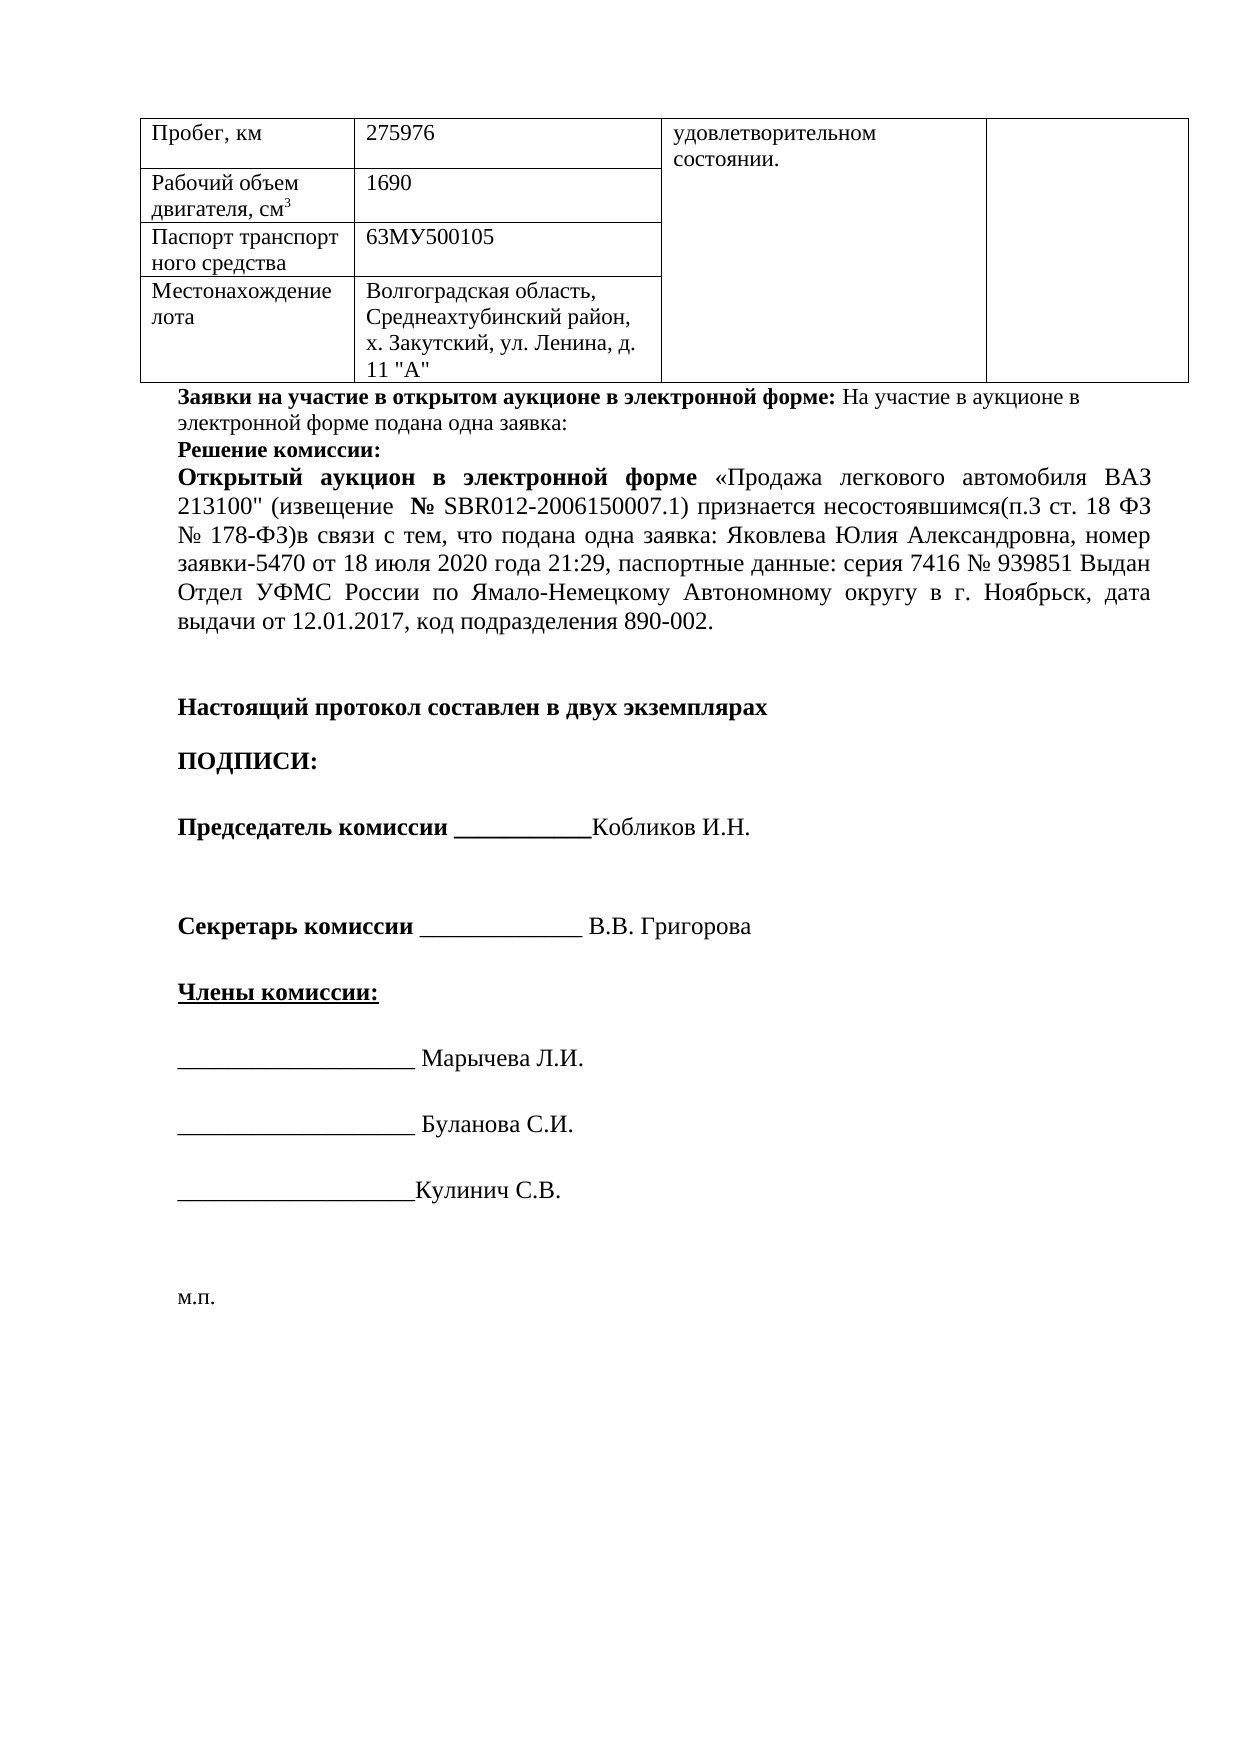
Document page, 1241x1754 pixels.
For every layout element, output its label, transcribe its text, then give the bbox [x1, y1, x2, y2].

text ___________________ Марычева Л.И. [177, 1043, 1152, 1072]
text Секретарь комиссии _____________ В.В. Григорова [177, 911, 1152, 940]
text Открытый аукцион в электронной форме «Продажа легкового автомобиля ВАЗ 213100" (извещение № SBR012-2006150007.1) признается несостоявшимся(п.3 ст. 18 ФЗ № 178-ФЗ)в связи с тем, что подана одна заявка: Яковлева Юлия Александровна, номер заявки-5470 от 18 июля 2020 года 21:29, паспортные данные: серия 7416 № 939851 Выдан Отдел УФМС России по Ямало-Немецкому Автономному округу в г. Ноябрьск, дата выдачи от 12.01.2017, код подразделения 890-002. [177, 462, 1152, 635]
table_cell Пробег, км [141, 119, 354, 168]
table_cell Паспорт транспортного средства [141, 223, 354, 276]
table_cell 63МУ500105 [355, 223, 661, 276]
text Заявки на участие в открытом аукционе в электронной форме: На участие в аукционе в электронной форме подана одна заявка: [177, 383, 1152, 436]
text ПОДПИСИ: [177, 746, 1152, 775]
table_cell 275976 [355, 119, 661, 168]
text Решение комиссии: [177, 436, 1152, 462]
table_cell Рабочий объем двигателя, см3 [141, 169, 354, 222]
table_cell Волгоградская область, Среднеахтубинский район, х. Закутский, ул. Ленина, д. 11 "А" [355, 277, 661, 382]
table_cell Местонахождение лота [141, 277, 354, 382]
text м.п. [177, 1283, 1152, 1309]
text Настоящий протокол составлен в двух экземплярах [177, 692, 1152, 721]
text ___________________ Буланова С.И. [177, 1109, 1152, 1138]
text Председатель комиссии ___________Кобликов И.Н. [177, 812, 1152, 841]
text Члены комиссии: [177, 977, 1152, 1006]
text ___________________Кулинич С.В. [177, 1175, 1152, 1204]
table_cell 1690 [355, 169, 661, 222]
